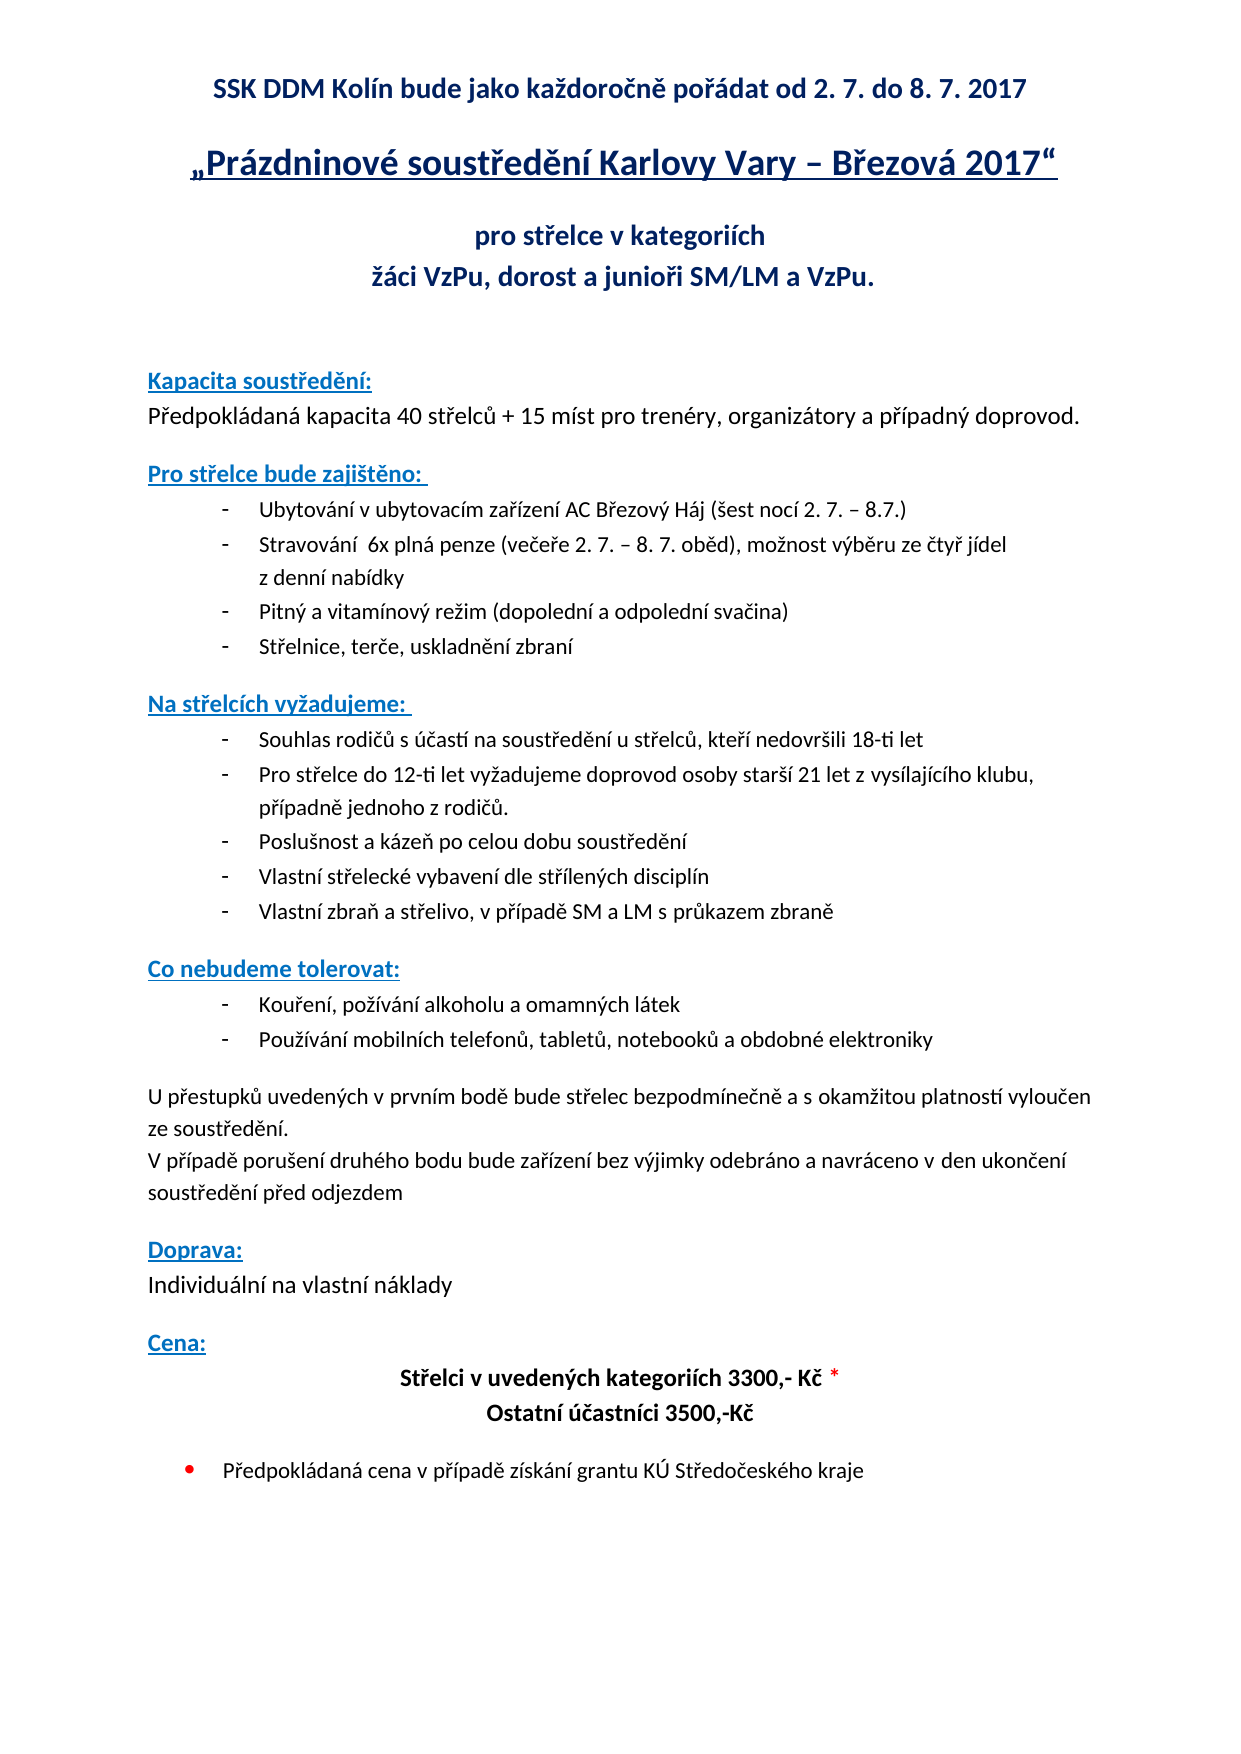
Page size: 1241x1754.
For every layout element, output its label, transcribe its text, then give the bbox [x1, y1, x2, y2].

text Předpokládaná kapacita 40 střelců + 15 míst pro trenéry, organizátory a případný doprovod. [148, 400, 1092, 430]
text SSK DDM Kolín bude jako každoročně pořádat od 2. 7. do 8. 7. 2017 [148, 71, 1092, 106]
text „Prázdninové soustředění Karlovy Vary – Březová 2017“ [148, 111, 1092, 184]
text Kapacita soustředění: [148, 365, 1092, 395]
text Co nebudeme tolerovat: [148, 954, 1092, 984]
text Cena: [148, 1327, 1092, 1358]
list Střelnice, terče, uskladnění zbraní [221, 630, 1092, 661]
list Používání mobilních telefonů, tabletů, notebooků a obdobné elektroniky [221, 1024, 1092, 1054]
list Pitný a vitamínový režim (dopolední a odpolední svačina) [221, 595, 1092, 626]
text V případě porušení druhého bodu bude zařízení bez výjimky odebráno a navráceno v den ukončení soustředění před odjezdem [148, 1146, 1092, 1207]
list Vlastní zbraň a střelivo, v případě SM a LM s průkazem zbraně [221, 895, 1092, 926]
list Ubytování v ubytovacím zařízení AC Březový Háj (šest nocí 2. 7. – 8.7.) [221, 493, 1092, 524]
list Vlastní střelecké vybavení dle střílených disciplín [221, 860, 1092, 891]
list Předpokládaná cena v případě získání grantu KÚ Středočeského kraje [185, 1456, 1092, 1484]
text Na střelcích vyžadujeme: [148, 688, 1092, 719]
text Střelci v uvedených kategoriích 3300,- Kč * [148, 1362, 1092, 1393]
list Stravování 6x plná penze (večeře 2. 7. – 8. 7. oběd), možnost výběru ze čtyř jídel z denní nabídky [221, 528, 1092, 591]
text U přestupků uvedených v prvním bodě bude střelec bezpodmínečně a s okamžitou platností vyloučen ze soustředění. [148, 1082, 1092, 1142]
list Kouření, požívání alkoholu a omamných látek [221, 989, 1092, 1019]
text Ostatní účastníci 3500,-Kč [148, 1397, 1092, 1428]
list Poslušnost a kázeň po celou dobu soustředění [221, 825, 1092, 856]
text pro střelce v kategoriích žáci VzPu, dorost a junioři SM/LM a VzPu. [148, 191, 1092, 326]
list Pro střelce do 12-ti let vyžadujeme doprovod osoby starší 21 let z vysílajícího klubu, případně jednoho z rodičů. [221, 758, 1092, 821]
text Individuální na vlastní náklady [148, 1269, 1092, 1299]
text Pro střelce bude zajištěno: [148, 458, 1092, 489]
text Doprava: [148, 1234, 1092, 1264]
list Souhlas rodičů s účastí na soustředění u střelců, kteří nedovršili 18-ti let [221, 723, 1092, 754]
